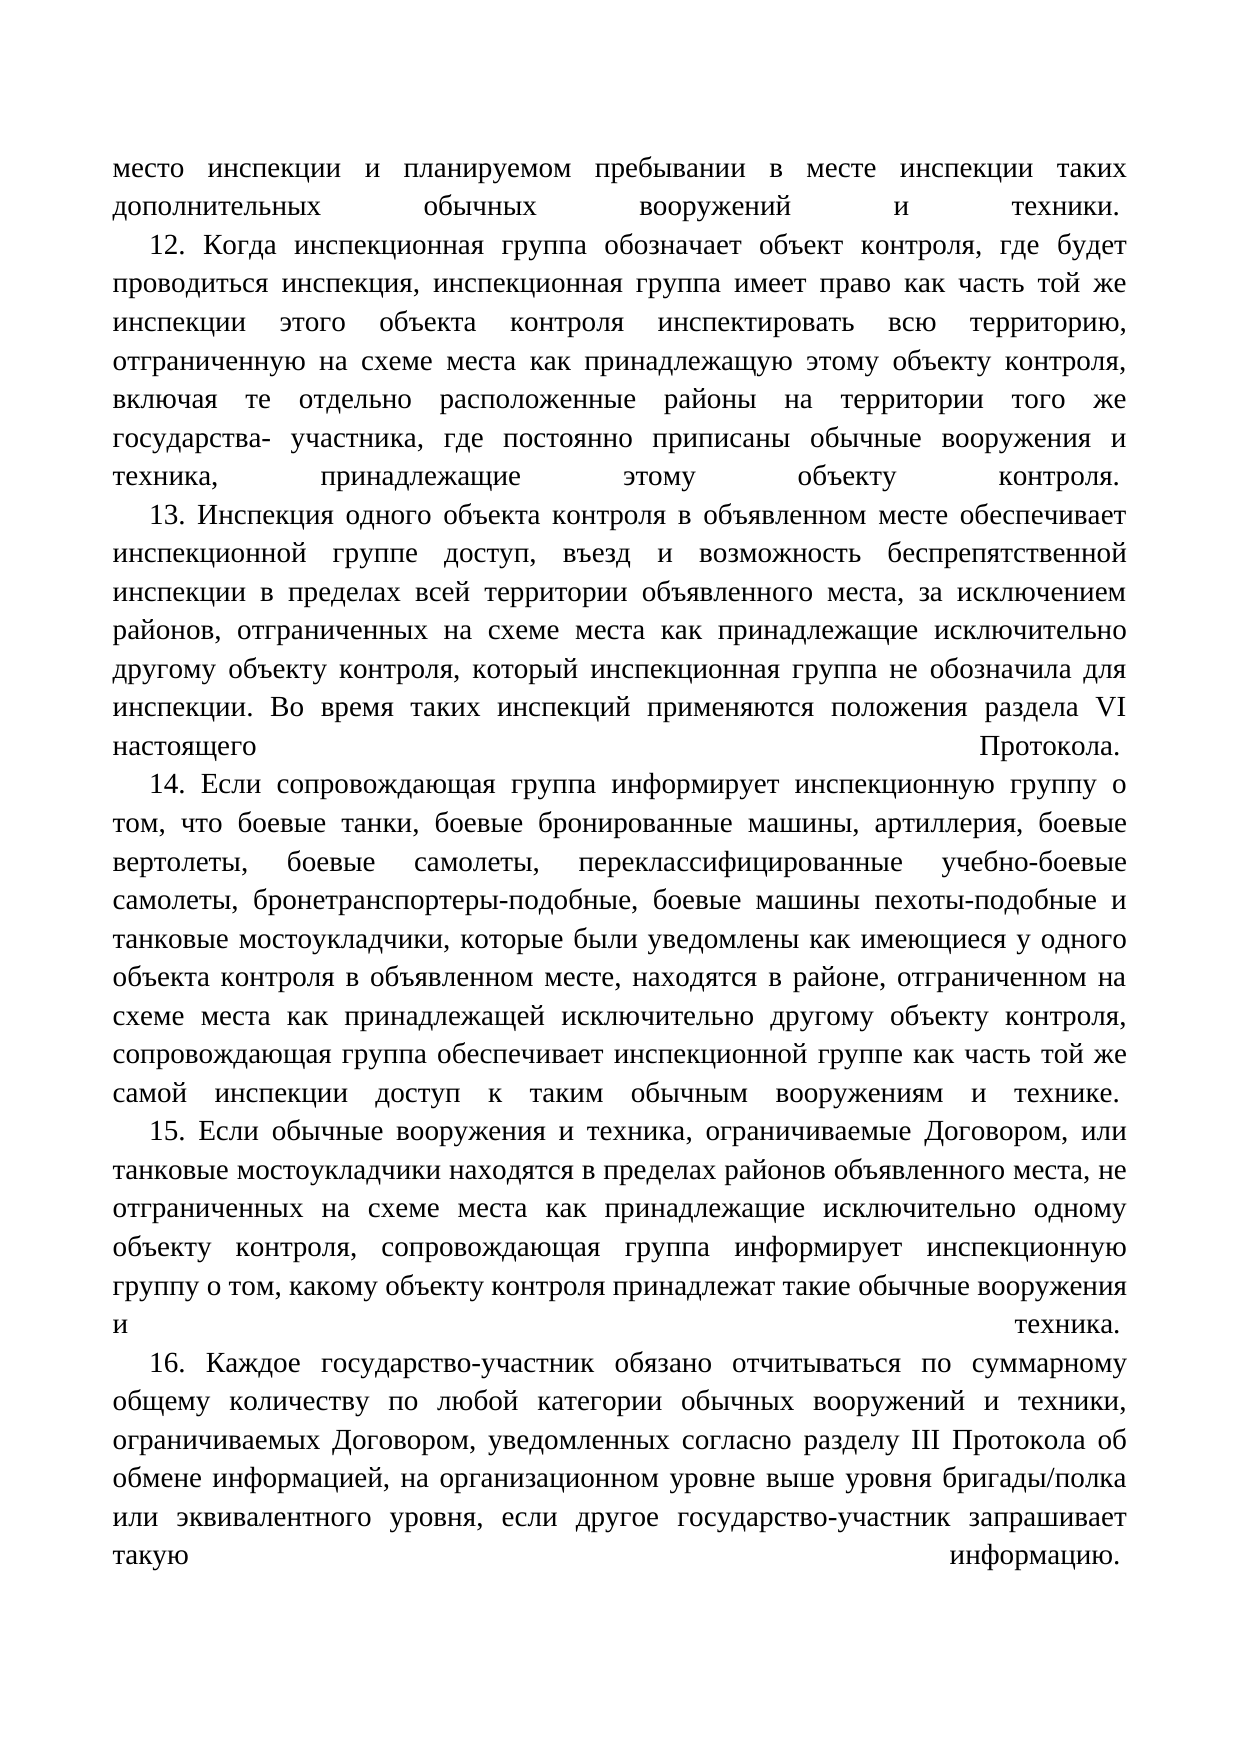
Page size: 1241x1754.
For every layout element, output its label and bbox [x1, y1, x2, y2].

text [112, 150, 1128, 1571]
